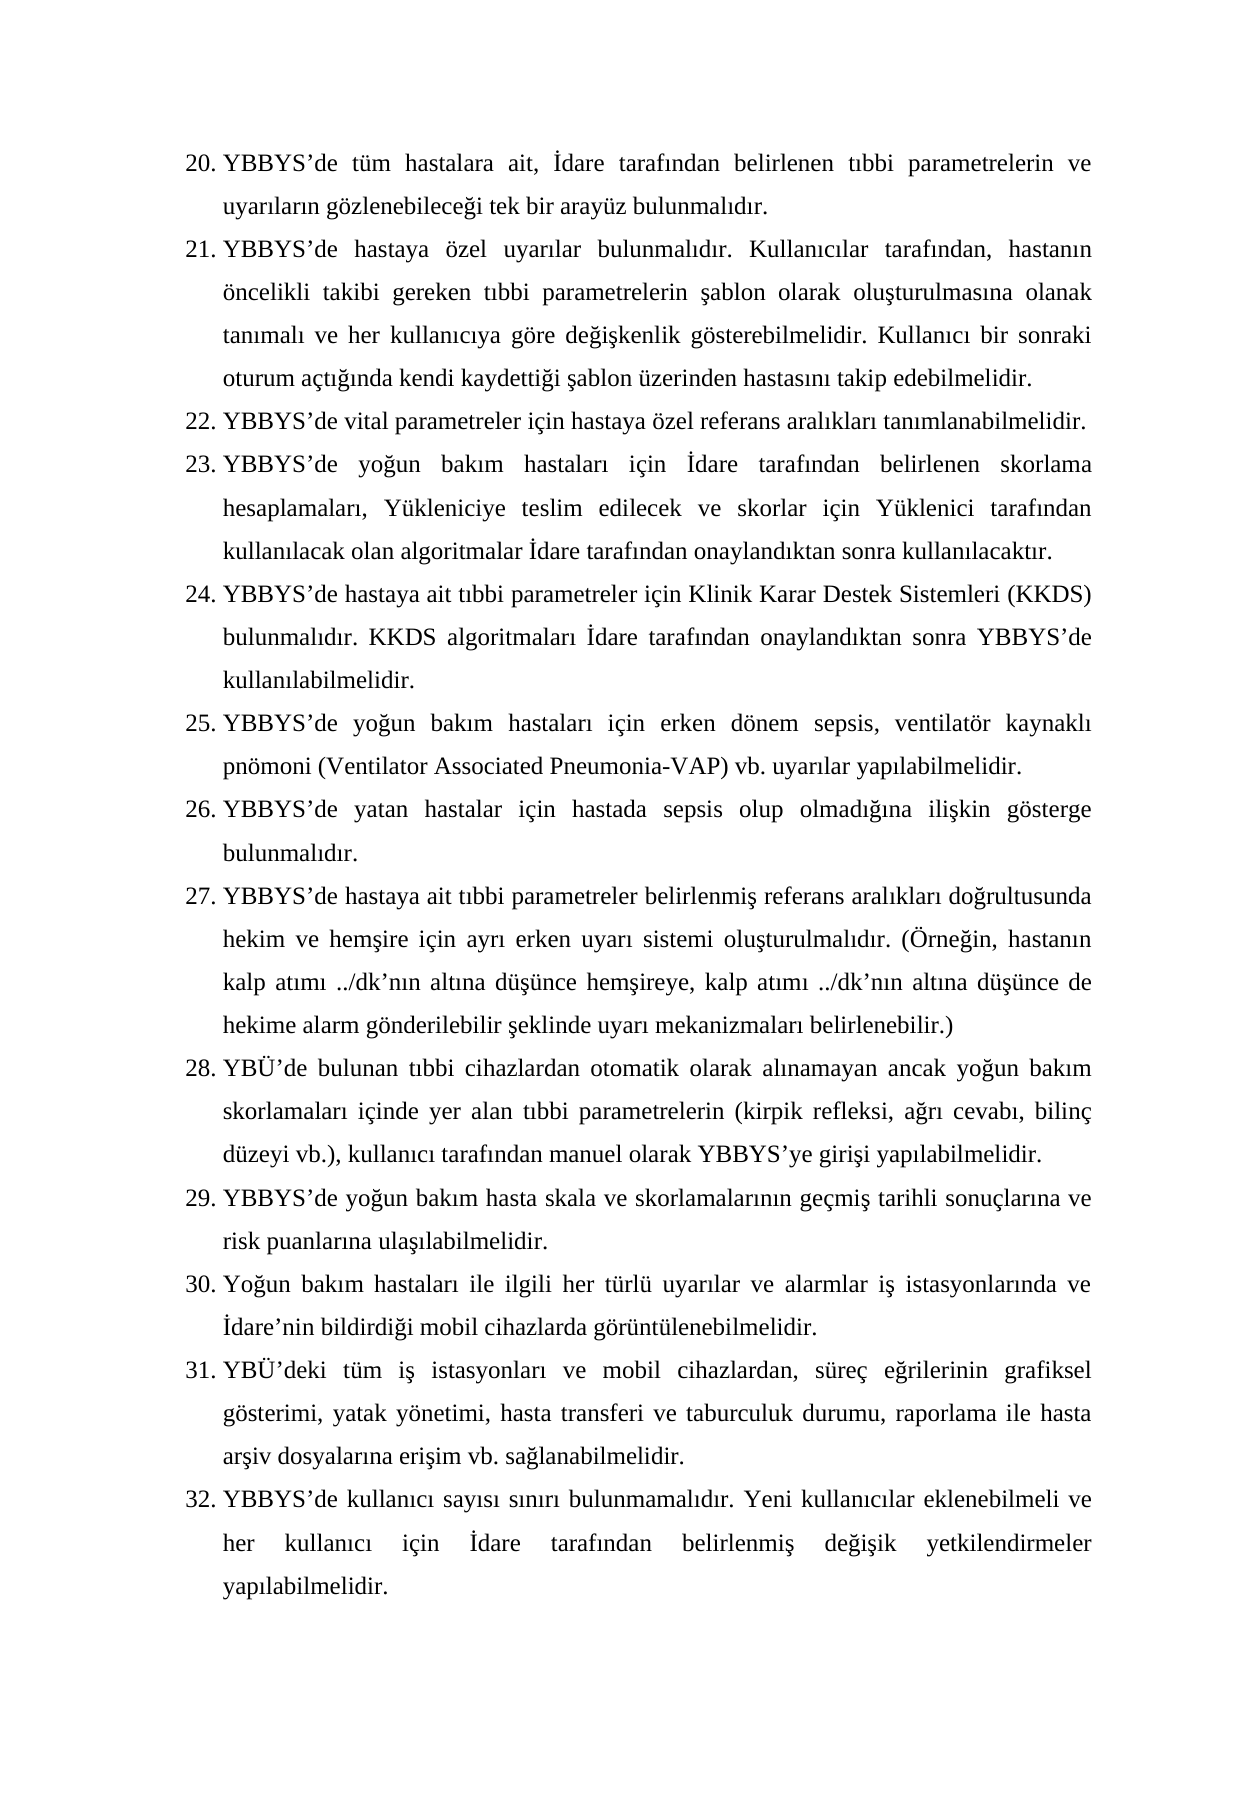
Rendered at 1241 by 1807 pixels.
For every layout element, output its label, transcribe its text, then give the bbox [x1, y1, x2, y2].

list YBÜ’de bulunan tıbbi cihazlardan otomatik olarak alınamayan ancak yoğun bakım skorlamaları içinde yer alan tıbbi parametrelerin (kirpik refleksi, ağrı cevabı, bilinç düzeyi vb.), kullanıcı tarafından manuel olarak YBBYS’ye girişi yapılabilmelidir. [185, 1053, 1093, 1168]
list YBBYS’de kullanıcı sayısı sınırı bulunmamalıdır. Yeni kullanıcılar eklenebilmeli ve her kullanıcı için İdare tarafından belirlenmiş değişik yetkilendirmeler yapılabilmelidir. [185, 1484, 1093, 1599]
list YBBYS’de yatan hastalar için hastada sepsis olup olmadığına ilişkin gösterge bulunmalıdır. [185, 794, 1093, 866]
list YBBYS’de tüm hastalara ait, İdare tarafından belirlenen tıbbi parametrelerin ve uyarıların gözlenebileceği tek bir arayüz bulunmalıdır. [185, 148, 1093, 219]
list YBBYS’de hastaya ait tıbbi parametreler için Klinik Karar Destek Sistemleri (KKDS) bulunmalıdır. KKDS algoritmaları İdare tarafından onaylandıktan sonra YBBYS’de kullanılabilmelidir. [185, 579, 1093, 694]
list YBÜ’deki tüm iş istasyonları ve mobil cihazlardan, süreç eğrilerinin grafiksel gösterimi, yatak yönetimi, hasta transferi ve taburculuk durumu, raporlama ile hasta arşiv dosyalarına erişim vb. sağlanabilmelidir. [185, 1355, 1093, 1470]
list YBBYS’de hastaya ait tıbbi parametreler belirlenmiş referans aralıkları doğrultusunda hekim ve hemşire için ayrı erken uyarı sistemi oluşturulmalıdır. (Örneğin, hastanın kalp atımı ../dk’nın altına düşünce hemşireye, kalp atımı ../dk’nın altına düşünce de hekime alarm gönderilebilir şeklinde uyarı mekanizmaları belirlenebilir.) [185, 881, 1093, 1039]
list YBBYS’de vital parametreler için hastaya özel referans aralıkları tanımlanabilmelidir. [185, 406, 1093, 435]
list YBBYS’de yoğun bakım hastaları için erken dönem sepsis, ventilatör kaynaklı pnömoni (Ventilator Associated Pneumonia-VAP) vb. uyarılar yapılabilmelidir. [185, 708, 1093, 780]
list Yoğun bakım hastaları ile ilgili her türlü uyarılar ve alarmlar iş istasyonlarında ve İdare’nin bildirdiği mobil cihazlarda görüntülenebilmelidir. [185, 1269, 1093, 1341]
list YBBYS’de hastaya özel uyarılar bulunmalıdır. Kullanıcılar tarafından, hastanın öncelikli takibi gereken tıbbi parametrelerin şablon olarak oluşturulmasına olanak tanımalı ve her kullanıcıya göre değişkenlik gösterebilmelidir. Kullanıcı bir sonraki oturum açtığında kendi kaydettiği şablon üzerinden hastasını takip edebilmelidir. [185, 234, 1093, 392]
list YBBYS’de yoğun bakım hastaları için İdare tarafından belirlenen skorlama hesaplamaları, Yükleniciye teslim edilecek ve skorlar için Yüklenici tarafından kullanılacak olan algoritmalar İdare tarafından onaylandıktan sonra kullanılacaktır. [185, 449, 1093, 564]
list YBBYS’de yoğun bakım hasta skala ve skorlamalarının geçmiş tarihli sonuçlarına ve risk puanlarına ulaşılabilmelidir. [185, 1183, 1093, 1254]
